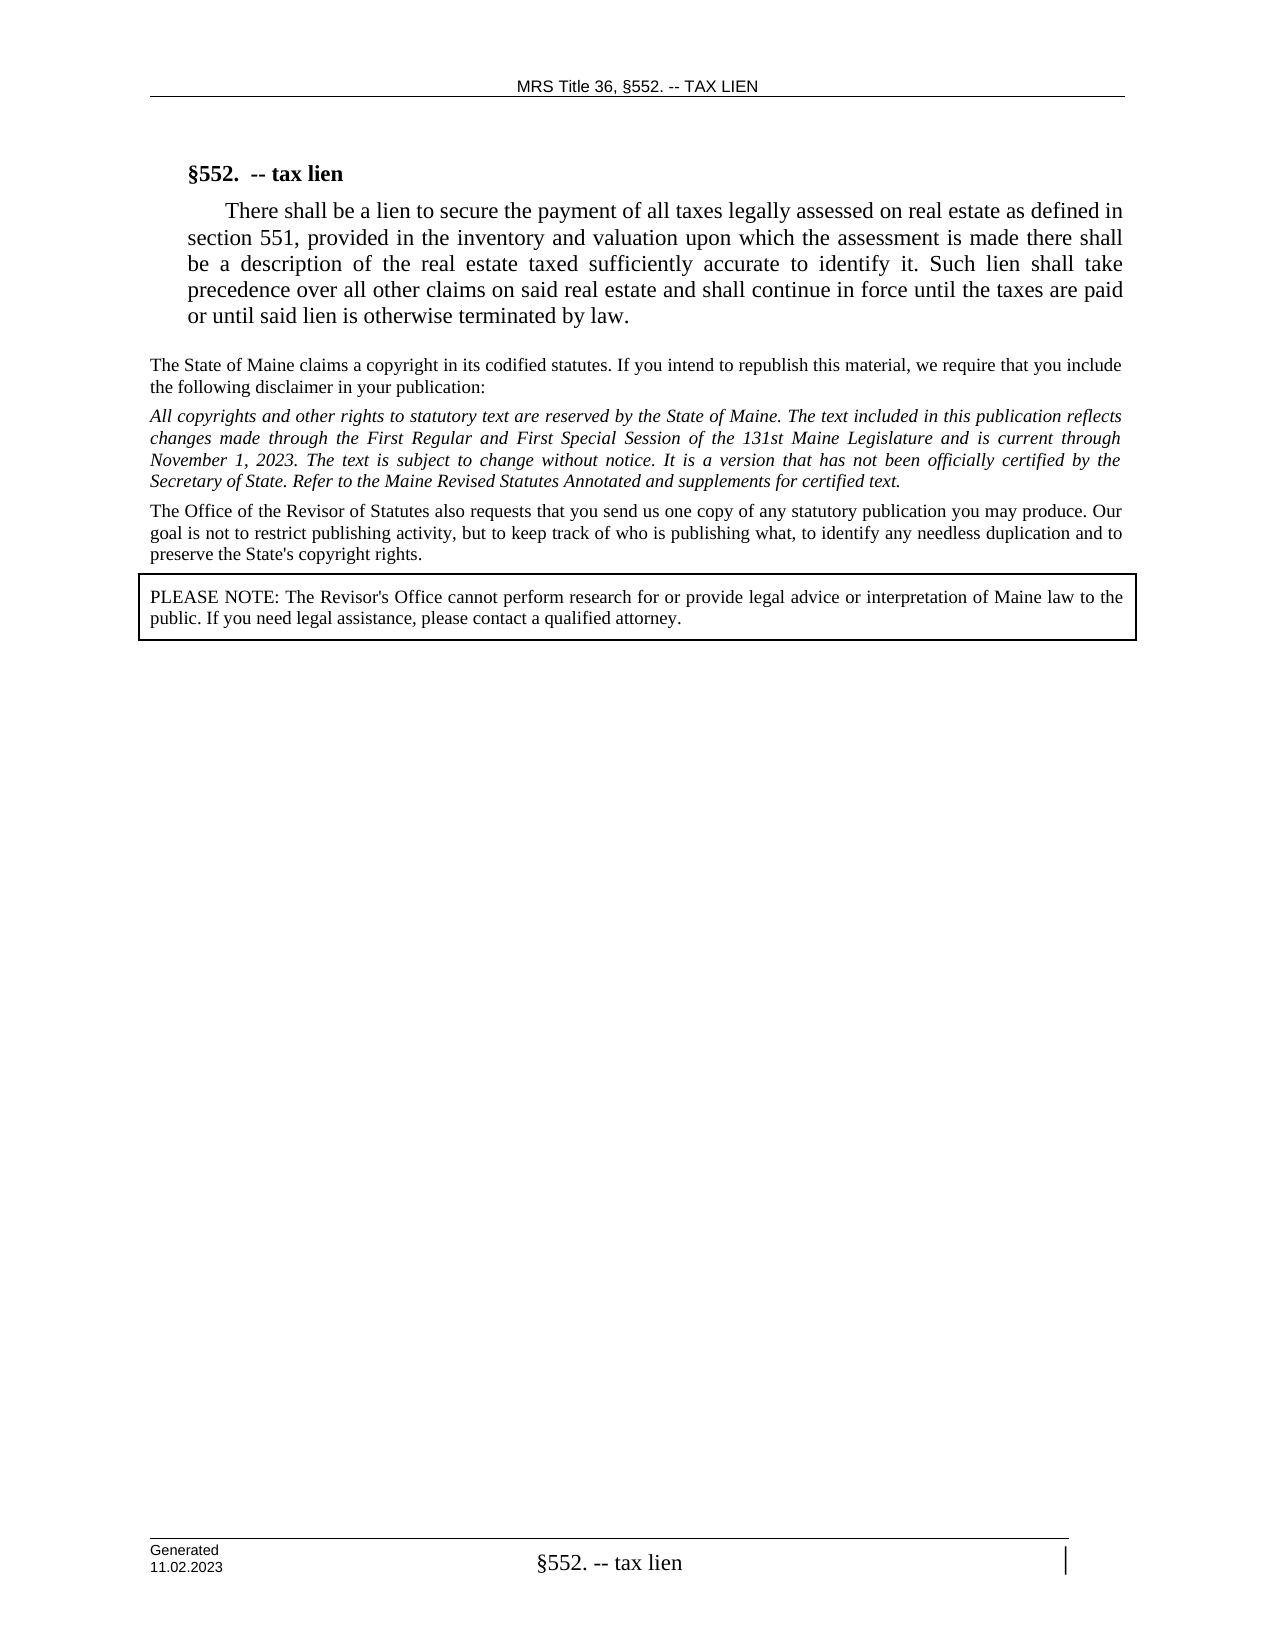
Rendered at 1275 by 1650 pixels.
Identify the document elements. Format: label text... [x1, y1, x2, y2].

text The Office of the Revisor of Statutes also requests that you send us one copy of any statutory publication you may produce. Our goal is not to restrict publishing activity, but to keep track of who is publishing what, to identify any needless duplication and to preserve the State's copyright rights. [150, 500, 1125, 565]
text All copyrights and other rights to statutory text are reserved by the State of Maine. The text included in this publication reflects changes made through the First Regular and First Special Session of the 131st Maine Legislature and is current through November 1, 2023 . The text is subject to change without notice. It is a version that has not been officially certified by the Secretary of State. Refer to the Maine Revised Statutes Annotated and supplements for certified text. [150, 405, 1125, 492]
text PLEASE NOTE: The Revisor's Office cannot perform research for or provide legal advice or interpretation of Maine law to the public. If you need legal assistance, please contact a qualified attorney. [140, 575, 1135, 639]
text §552. -- tax lien [187, 160, 1125, 187]
text There shall be a lien to secure the payment of all taxes legally assessed on real estate as defined in section 551, provided in the inventory and valuation upon which the assessment is made there shall be a description of the real estate taxed sufficiently accurate to identify it. Such lien shall take precedence over all other claims on said real estate and shall continue in force until the taxes are paid or until said lien is otherwise terminated by law. [187, 197, 1125, 329]
text The State of Maine claims a copyright in its codified statutes. If you intend to republish this material, we require that you include the following disclaimer in your publication: [150, 354, 1125, 397]
